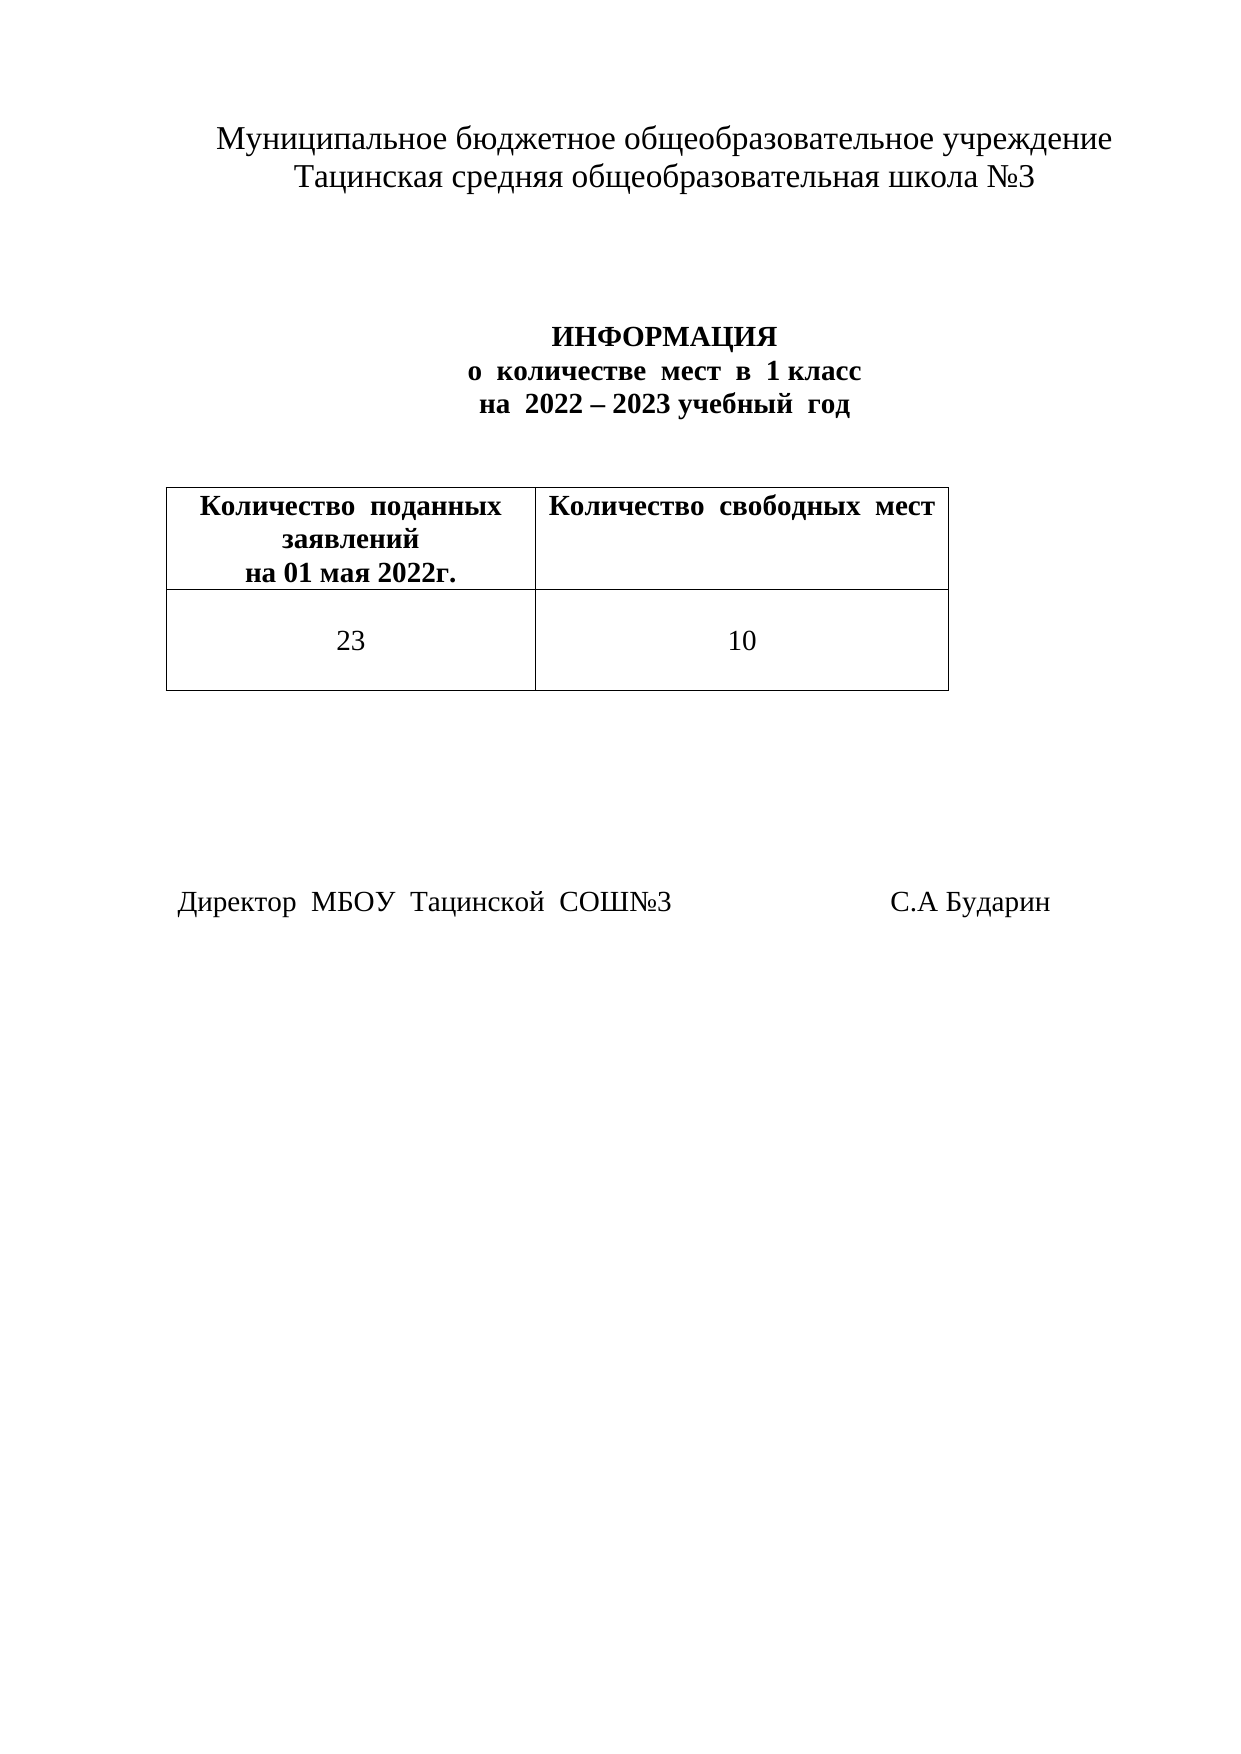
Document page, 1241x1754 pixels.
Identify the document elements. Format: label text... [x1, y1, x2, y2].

table_header Количество свободных мест [536, 488, 948, 589]
text ИНФОРМАЦИЯ [177, 319, 1152, 353]
text Директор МБОУ Тацинской СОШ№3 С.А Бударин [177, 884, 1152, 918]
table_header Количество поданных заявлений на 01 мая 2022г. [167, 488, 535, 589]
text Муниципальное бюджетное общеобразовательное учреждение [177, 118, 1152, 156]
text на 2022 – 2023 учебный год [177, 386, 1152, 420]
text Тацинская средняя общеобразовательная школа №3 [177, 156, 1152, 195]
table_cell 23 [167, 590, 535, 690]
table_cell 10 [536, 590, 948, 690]
text о количестве мест в 1 класс [177, 353, 1152, 386]
